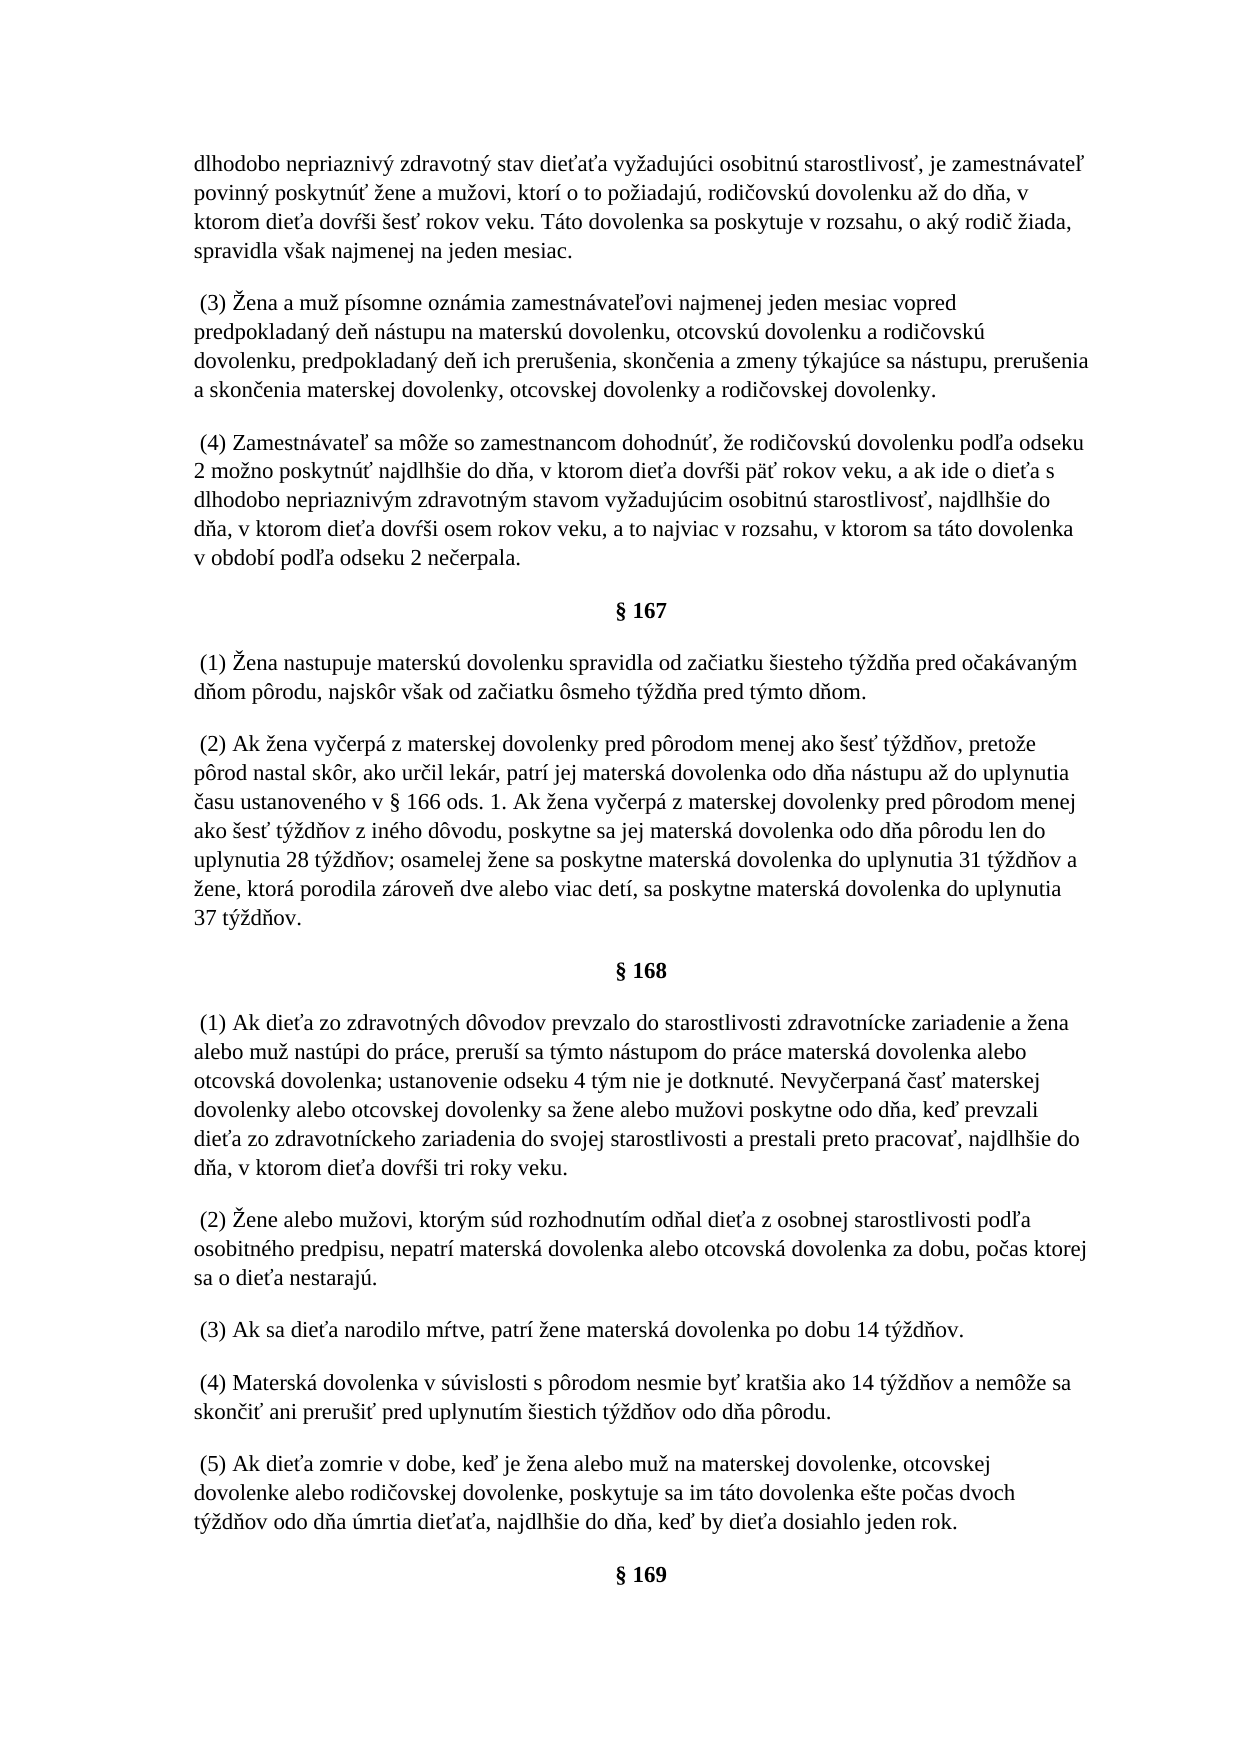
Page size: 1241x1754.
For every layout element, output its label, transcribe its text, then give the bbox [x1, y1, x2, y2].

text (2) Žene alebo mužovi, ktorým súd rozhodnutím odňal dieťa z osobnej starostlivosti podľa osobitného predpisu, nepatrí materská dovolenka alebo otcovská dovolenka za dobu, počas ktorej sa o dieťa nestarajú. [194, 1206, 1090, 1291]
text (4) Zamestnávateľ sa môže so zamestnancom dohodnúť, že rodičovskú dovolenku podľa odseku 2 možno poskytnúť najdlhšie do dňa, v ktorom dieťa dovŕši päť rokov veku, a ak ide o dieťa s dlhodobo nepriaznivým zdravotným stavom vyžadujúcim osobitnú starostlivosť, najdlhšie do dňa, v ktorom dieťa dovŕši osem rokov veku, a to najviac v rozsahu, v ktorom sa táto dovolenka v období podľa odseku 2 nečerpala. [194, 428, 1090, 571]
text (4) Materská dovolenka v súvislosti s pôrodom nesmie byť kratšia ako 14 týždňov a nemôže sa skončiť ani prerušiť pred uplynutím šiestich týždňov odo dňa pôrodu. [194, 1369, 1090, 1424]
text § 167 [186, 597, 1090, 623]
text (2) Ak žena vyčerpá z materskej dovolenky pred pôrodom menej ako šesť týždňov, pretože pôrod nastal skôr, ako určil lekár, patrí jej materská dovolenka odo dňa nástupu až do uplynutia času ustanoveného v § 166 ods. 1. Ak žena vyčerpá z materskej dovolenky pred pôrodom menej ako šesť týždňov z iného dôvodu, poskytne sa jej materská dovolenka odo dňa pôrodu len do uplynutia 28 týždňov; osamelej žene sa poskytne materská dovolenka do uplynutia 31 týždňov a žene, ktorá porodila zároveň dve alebo viac detí, sa poskytne materská dovolenka do uplynutia 37 týždňov. [194, 731, 1090, 931]
text (1) Žena nastupuje materskú dovolenku spravidla od začiatku šiesteho týždňa pred očakávaným dňom pôrodu, najskôr však od začiatku ôsmeho týždňa pred týmto dňom. [194, 649, 1090, 704]
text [194, 150, 1090, 263]
text (5) Ak dieťa zomrie v dobe, keď je žena alebo muž na materskej dovolenke, otcovskej dovolenke alebo rodičovskej dovolenke, poskytuje sa im táto dovolenka ešte počas dvoch týždňov odo dňa úmrtia dieťaťa, najdlhšie do dňa, keď by dieťa dosiahlo jeden rok. [194, 1450, 1090, 1534]
text § 168 [186, 957, 1090, 983]
text (3) Žena a muž písomne oznámia zamestnávateľovi najmenej jeden mesiac vopred predpokladaný deň nástupu na materskú dovolenku, otcovskú dovolenku a rodičovskú dovolenku, predpokladaný deň ich prerušenia, skončenia a zmeny týkajúce sa nástupu, prerušenia a skončenia materskej dovolenky, otcovskej dovolenky a rodičovskej dovolenky. [194, 289, 1090, 402]
text § 169 [186, 1561, 1090, 1587]
text (3) Ak sa dieťa narodilo mŕtve, patrí žene materská dovolenka po dobu 14 týždňov. [194, 1317, 1090, 1343]
text (1) Ak dieťa zo zdravotných dôvodov prevzalo do starostlivosti zdravotnícke zariadenie a žena alebo muž nastúpi do práce, preruší sa týmto nástupom do práce materská dovolenka alebo otcovská dovolenka; ustanovenie odseku 4 tým nie je dotknuté. Nevyčerpaná časť materskej dovolenky alebo otcovskej dovolenky sa žene alebo mužovi poskytne odo dňa, keď prevzali dieťa zo zdravotníckeho zariadenia do svojej starostlivosti a prestali preto pracovať, najdlhšie do dňa, v ktorom dieťa dovŕši tri roky veku. [194, 1009, 1090, 1180]
